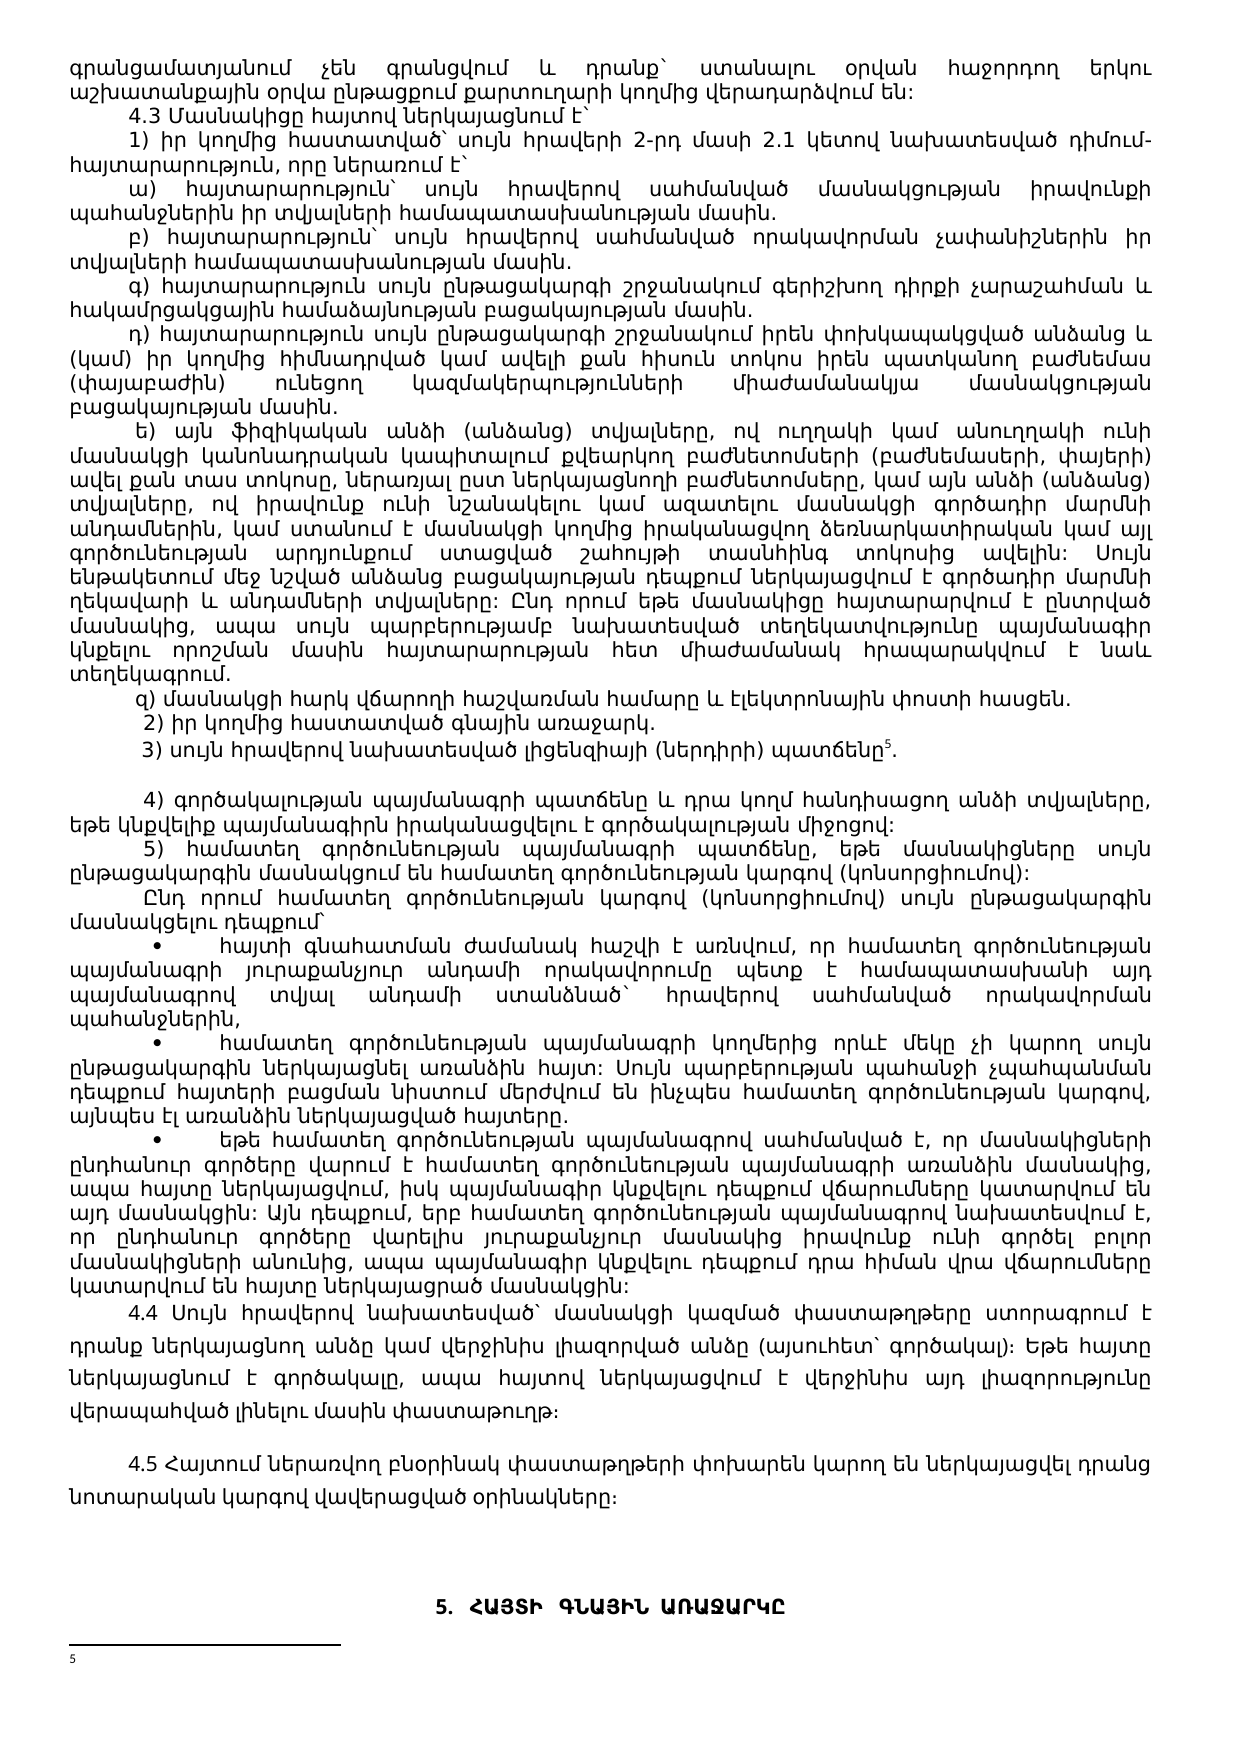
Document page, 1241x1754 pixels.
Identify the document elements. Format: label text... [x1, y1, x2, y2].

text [69, 56, 1152, 104]
text գ) հայտարարություն սույն ընթացակարգի շրջանակում գերիշխող դիրքի չարաշահման և հակամրցակցային համաձայնության բացակայության մասին. [69, 274, 1152, 322]
text ա) հայտարարություն՝ սույն հրավերով սահմանված մասնակցության իրավունքի պահանջներին իր տվյալների համապատասխանության մասին. [69, 177, 1152, 225]
text 4.4 Սույն հրավերով նախատեսված` մասնակցի կազմած փաստաթղթերը ստորագրում է դրանք ներկայացնող անձը կամ վերջինիս լիազորված անձը (այսուհետ` գործակալ)։ Եթե հայտը ներկայացնում է գործակալը, ապա հայտով ներկայացվում է վերջինիս այդ լիազորությունը վերապահված լինելու մասին փաստաթուղթ։ [69, 1298, 1152, 1424]
text 1) իր կողմից հաստատված՝ սույն հրավերի 2-րդ մասի 2.1 կետով նախատեսված դիմում-հայտարարություն, որը ներառում է` [69, 128, 1152, 177]
text 5. ՀԱՅՏԻ ԳՆԱՅԻՆ ԱՌԱՋԱՐԿԸ [69, 1592, 1152, 1621]
text զ) մասնակցի հարկ վճարողի հաշվառման համարը և էլեկտրոնային փոստի հասցեն. [69, 687, 1152, 711]
text 5) համատեղ գործունեության պայմանագրի պատճենը, եթե մասնակիցները սույն ընթացակարգին մասնակցում են համատեղ գործունեության կարգով (կոնսորցիումով): [69, 837, 1152, 886]
text Ընդ որում համատեղ գործունեության կարգով (կոնսորցիումով) սույն ընթացակարգին մասնակցելու դեպքում՝ [69, 886, 1152, 934]
text 4.3 Մասնակիցը հայտով ներկայացնում է` [69, 104, 1152, 128]
list համատեղ գործունեության պայմանագրի կողմերից որևէ մեկը չի կարող սույն ընթացակարգին ներկայացնել առանձին հայտ: Սույն պարբերության պահանջի չպահպանման դեպքում հայտերի բացման նիստում մերժվում են ինչպես համատեղ գործունեության կարգով, այնպես էլ առանձին ներկայացված հայտերը. [69, 1031, 1152, 1128]
list հայտի գնահատման ժամանակ հաշվի է առնվում, որ համատեղ գործունեության պայմանագրի յուրաքանչյուր անդամի որակավորումը պետք է համապատասխանի այդ պայմանագրով տվյալ անդամի ստանձնած` հրավերով սահմանված որակավորման պահանջներին, [69, 934, 1152, 1031]
text դ) հայտարարություն սույն ընթացակարգի շրջանակում իրեն փոխկապակցված անձանց և (կամ) իր կողմից հիմնադրված կամ ավելի քան հիսուն տոկոս իրեն պատկանող բաժնեմաս (փայաբաժին) ունեցող կազմակերպությունների միաժամանակյա մասնակցության բացակայության մասին. [69, 322, 1152, 419]
text բ) հայտարարություն՝ սույն հրավերով սահմանված որակավորման չափանիշներին իր տվյալների համապատասխանության մասին. [69, 225, 1152, 274]
text 2) իր կողմից հաստատված գնային առաջարկ. [69, 711, 1152, 735]
text 4.5 Հայտում ներառվող բնօրինակ փաստաթղթերի փոխարեն կարող են ներկայացվել դրանց նոտարական կարգով վավերացված օրինակները։ [69, 1449, 1152, 1511]
text 4) գործակալության պայմանագրի պատճենը և դրա կողմ հանդիսացող անձի տվյալները, եթե կնքվելիք պայմանագիրն իրականացվելու է գործակալության միջոցով: [69, 788, 1152, 837]
text 3) սույն հրավերով նախատեսված լիցենզիայի (ներդիրի) պատճենը. [69, 735, 1152, 763]
list եթե համատեղ գործունեության պայմանագրով սահմանված է, որ մասնակիցների ընդհանուր գործերը վարում է համատեղ գործունեության պայմանագրի առանձին մասնակից, ապա հայտը ներկայացվում, իսկ պայմանագիր կնքվելու դեպքում վճարումները կատարվում են այդ մասնակցին: Այն դեպքում, երբ համատեղ գործունեության պայմանագրով նախատեսվում է, որ ընդհանուր գործերը վարելիս յուրաքանչյուր մասնակից իրավունք ունի գործել բոլոր մասնակիցների անունից, ապա պայմանագիր կնքվելու դեպքում դրա հիման վրա վճարումները կատարվում են հայտը ներկայացրած մասնակցին: [69, 1128, 1152, 1298]
text ե) այն ֆիզիկական անձի (անձանց) տվյալները, ով ուղղակի կամ անուղղակի ունի մասնակցի կանոնադրական կապիտալում քվեարկող բաժնետոմսերի (բաժնեմասերի, փայերի) ավել քան տաս տոկոսը, ներառյալ ըստ ներկայացնողի բաժնետոմսերը, կամ այն անձի (անձանց) տվյալները, ով իրավունք ունի նշանակելու կամ ազատելու մասնակցի գործադիր մարմնի անդամներին, կամ ստանում է մասնակցի կողմից իրականացվող ձեռնարկատիրական կամ այլ գործունեության արդյունքում ստացված շահույթի տասնհինգ տոկոսից ավելին: Սույն ենթակետում մեջ նշված անձանց բացակայության դեպքում ներկայացվում է գործադիր մարմնի ղեկավարի և անդամների տվյալները: Ընդ որում եթե մասնակիցը հայտարարվում է ընտրված մասնակից, ապա սույն պարբերությամբ նախատեսված տեղեկատվությունը պայմանագիր կնքելու որոշման մասին հայտարարության հետ միաժամանակ հրապարակվում է նաև տեղեկագրում. [69, 419, 1152, 687]
